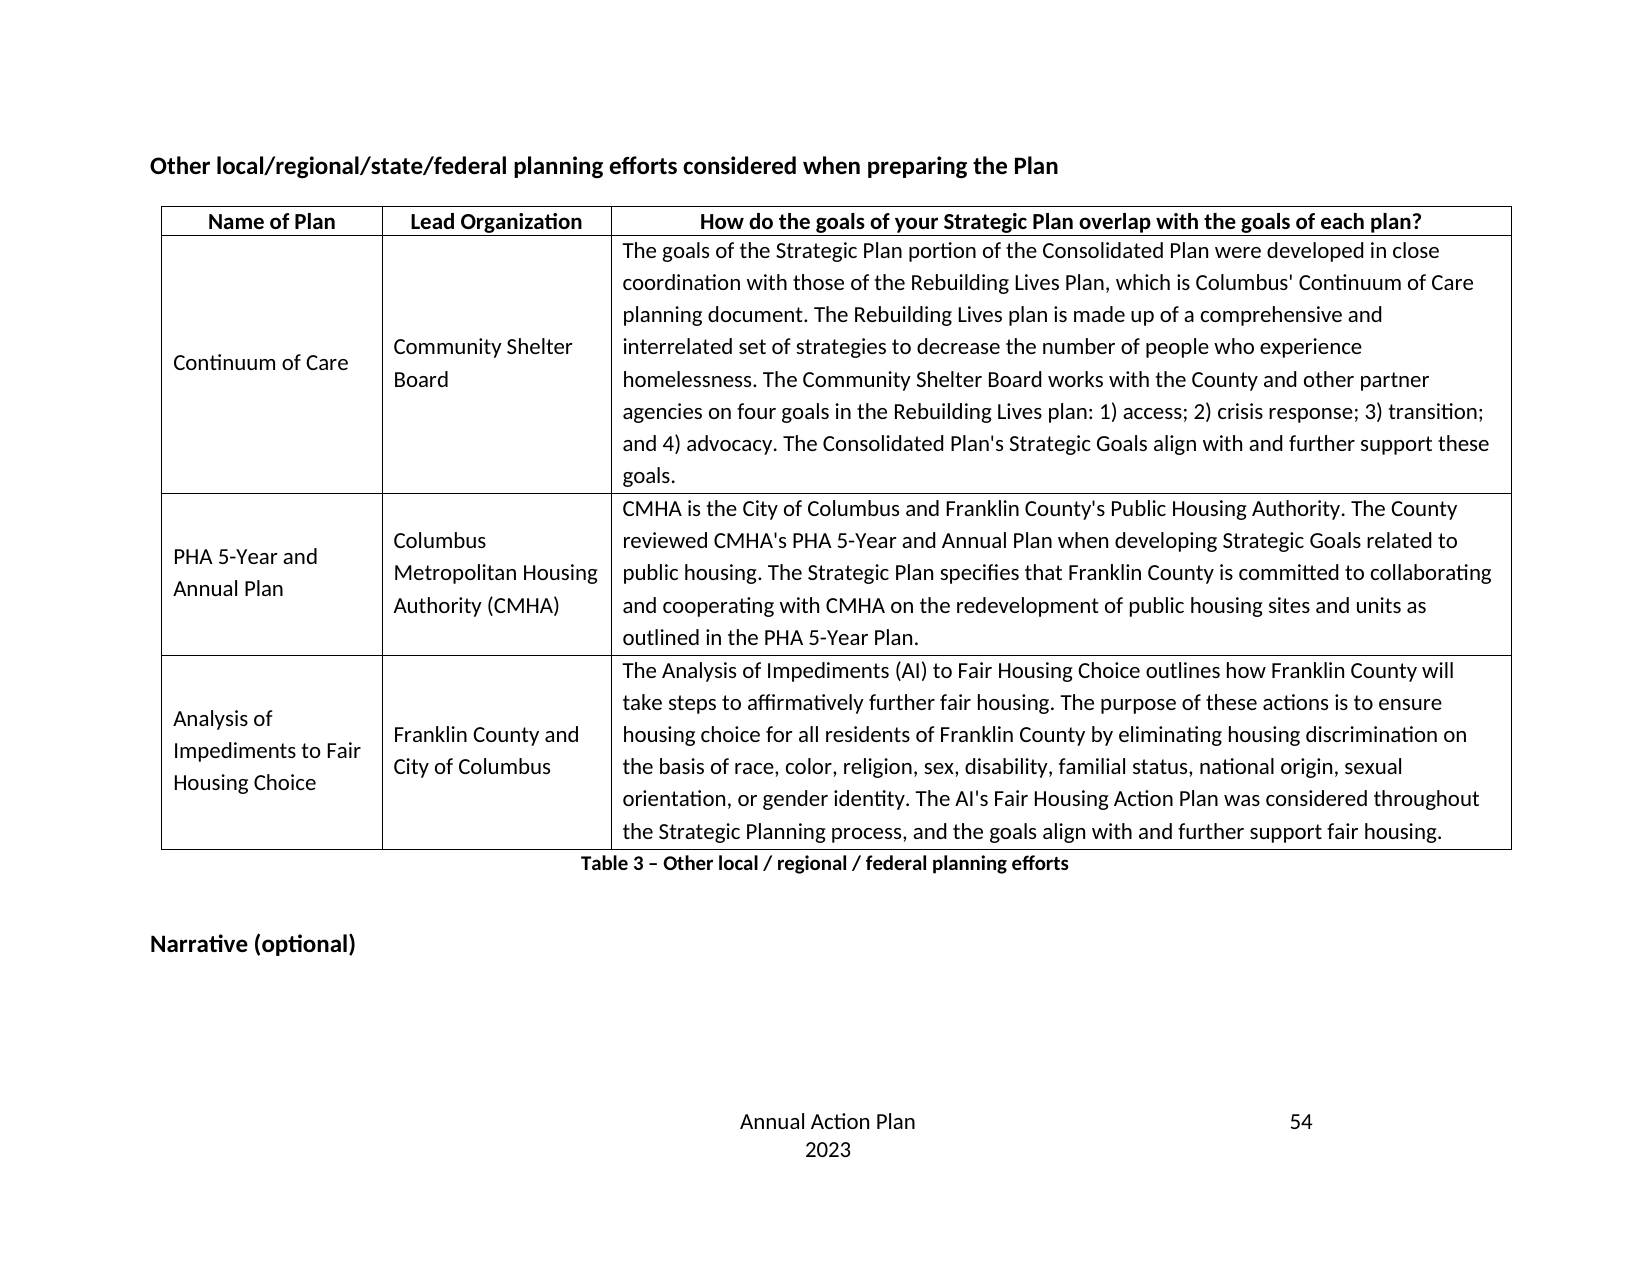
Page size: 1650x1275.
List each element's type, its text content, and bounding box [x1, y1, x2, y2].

table_cell The goals of the Strategic Plan portion of the Consolidated Plan were developed in close coordination with those of the Rebuilding Lives Plan, which is Columbus' Continuum of Care planning document. The Rebuilding Lives plan is made up of a comprehensive and interrelated set of strategies to decrease the number of people who experience homelessness. The Community Shelter Board works with the County and other partner agencies on four goals in the Rebuilding Lives plan: 1) access; 2) crisis response; 3) transition; and 4) advocacy. The Consolidated Plan's Strategic Goals align with and further support these goals. [612, 236, 1511, 493]
text Narrative (optional) [150, 928, 1500, 959]
table_cell Columbus Metropolitan Housing Authority (CMHA) [383, 494, 611, 655]
table_cell CMHA is the City of Columbus and Franklin County's Public Housing Authority. The County reviewed CMHA's PHA 5-Year and Annual Plan when developing Strategic Goals related to public housing. The Strategic Plan specifies that Franklin County is committed to collaborating and cooperating with CMHA on the redevelopment of public housing sites and units as outlined in the PHA 5-Year Plan. [612, 494, 1511, 655]
table_header How do the goals of your Strategic Plan overlap with the goals of each plan? [612, 207, 1511, 235]
table_cell Continuum of Care [162, 236, 382, 493]
table_cell The Analysis of Impediments (AI) to Fair Housing Choice outlines how Franklin County will take steps to affirmatively further fair housing. The purpose of these actions is to ensure housing choice for all residents of Franklin County by eliminating housing discrimination on the basis of race, color, religion, sex, disability, familial status, national origin, sexual orientation, or gender identity. The AI's Fair Housing Action Plan was considered throughout the Strategic Planning process, and the goals align with and further support fair housing. [612, 656, 1511, 849]
table_cell Analysis of Impediments to Fair Housing Choice [162, 656, 382, 849]
table_cell Community Shelter Board [383, 236, 611, 493]
text Table 3 – Other local / regional / federal planning efforts [150, 850, 1500, 875]
table_header Lead Organization [383, 207, 611, 235]
table_cell Franklin County and City of Columbus [383, 656, 611, 849]
table_header Name of Plan [162, 207, 382, 235]
text Other local/regional/state/federal planning efforts considered when preparing the Plan [150, 150, 1500, 181]
table_cell PHA 5-Year and Annual Plan [162, 494, 382, 655]
